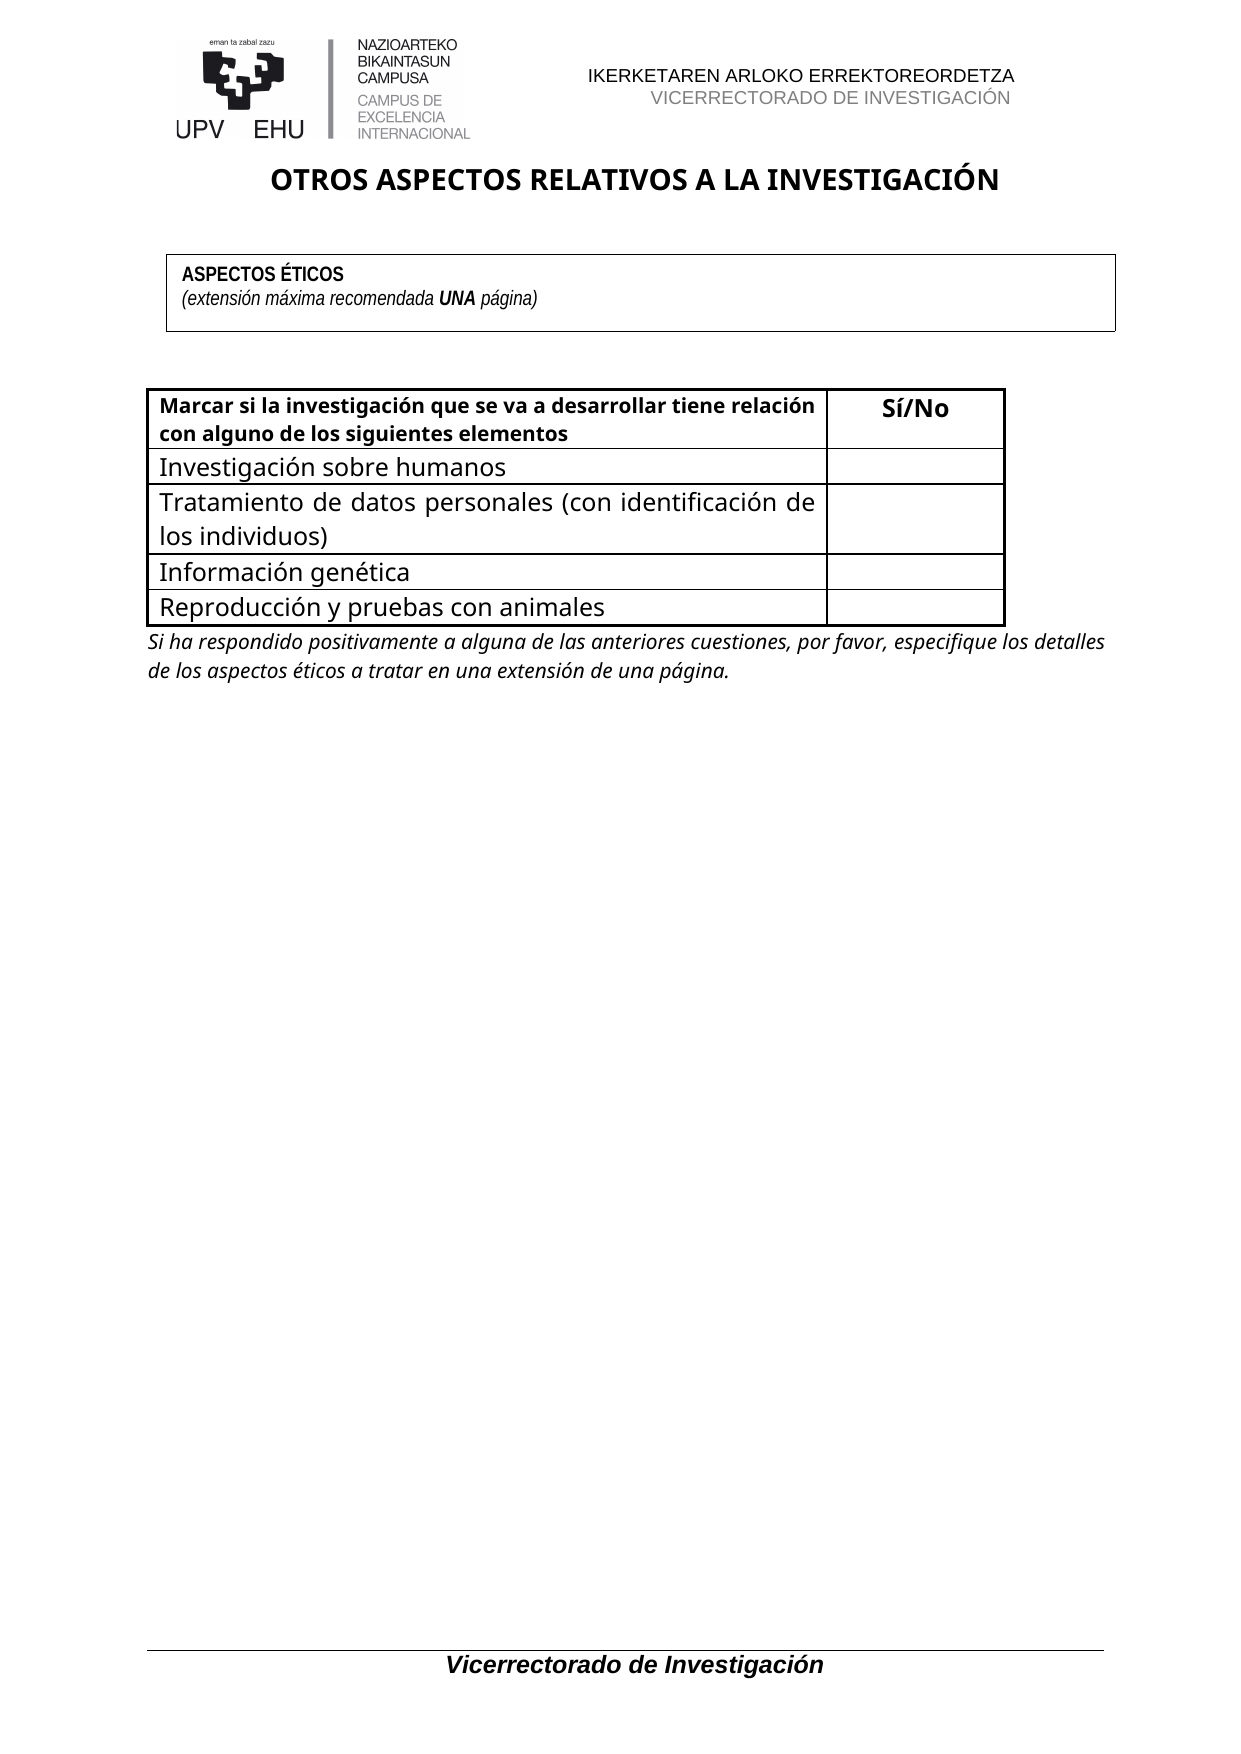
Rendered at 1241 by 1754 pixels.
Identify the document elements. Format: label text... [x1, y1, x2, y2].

table_cell Reproducción y pruebas con animales [149, 590, 826, 624]
picture [176, 39, 471, 139]
text Si ha respondido positivamente a alguna de las anteriores cuestiones, por favor, especifique los detalles de los aspectos éticos a tratar en una extensión de una página. [148, 627, 1122, 684]
table_header Marcar si la investigación que se va a desarrollar tiene relación con alguno de los siguientes elementos [149, 391, 826, 448]
table_cell Tratamiento de datos personales (con identificación de los individuos) [149, 485, 826, 553]
text OTROS ASPECTOS RELATIVOS A LA INVESTIGACIÓN [148, 159, 1122, 199]
table_header Sí/No [828, 391, 1003, 448]
table_cell [828, 485, 1003, 553]
table_cell Investigación sobre humanos [149, 449, 826, 483]
table_cell [828, 590, 1003, 624]
table_cell [828, 555, 1003, 588]
table_cell Información genética [149, 555, 826, 588]
table_cell [828, 449, 1003, 483]
